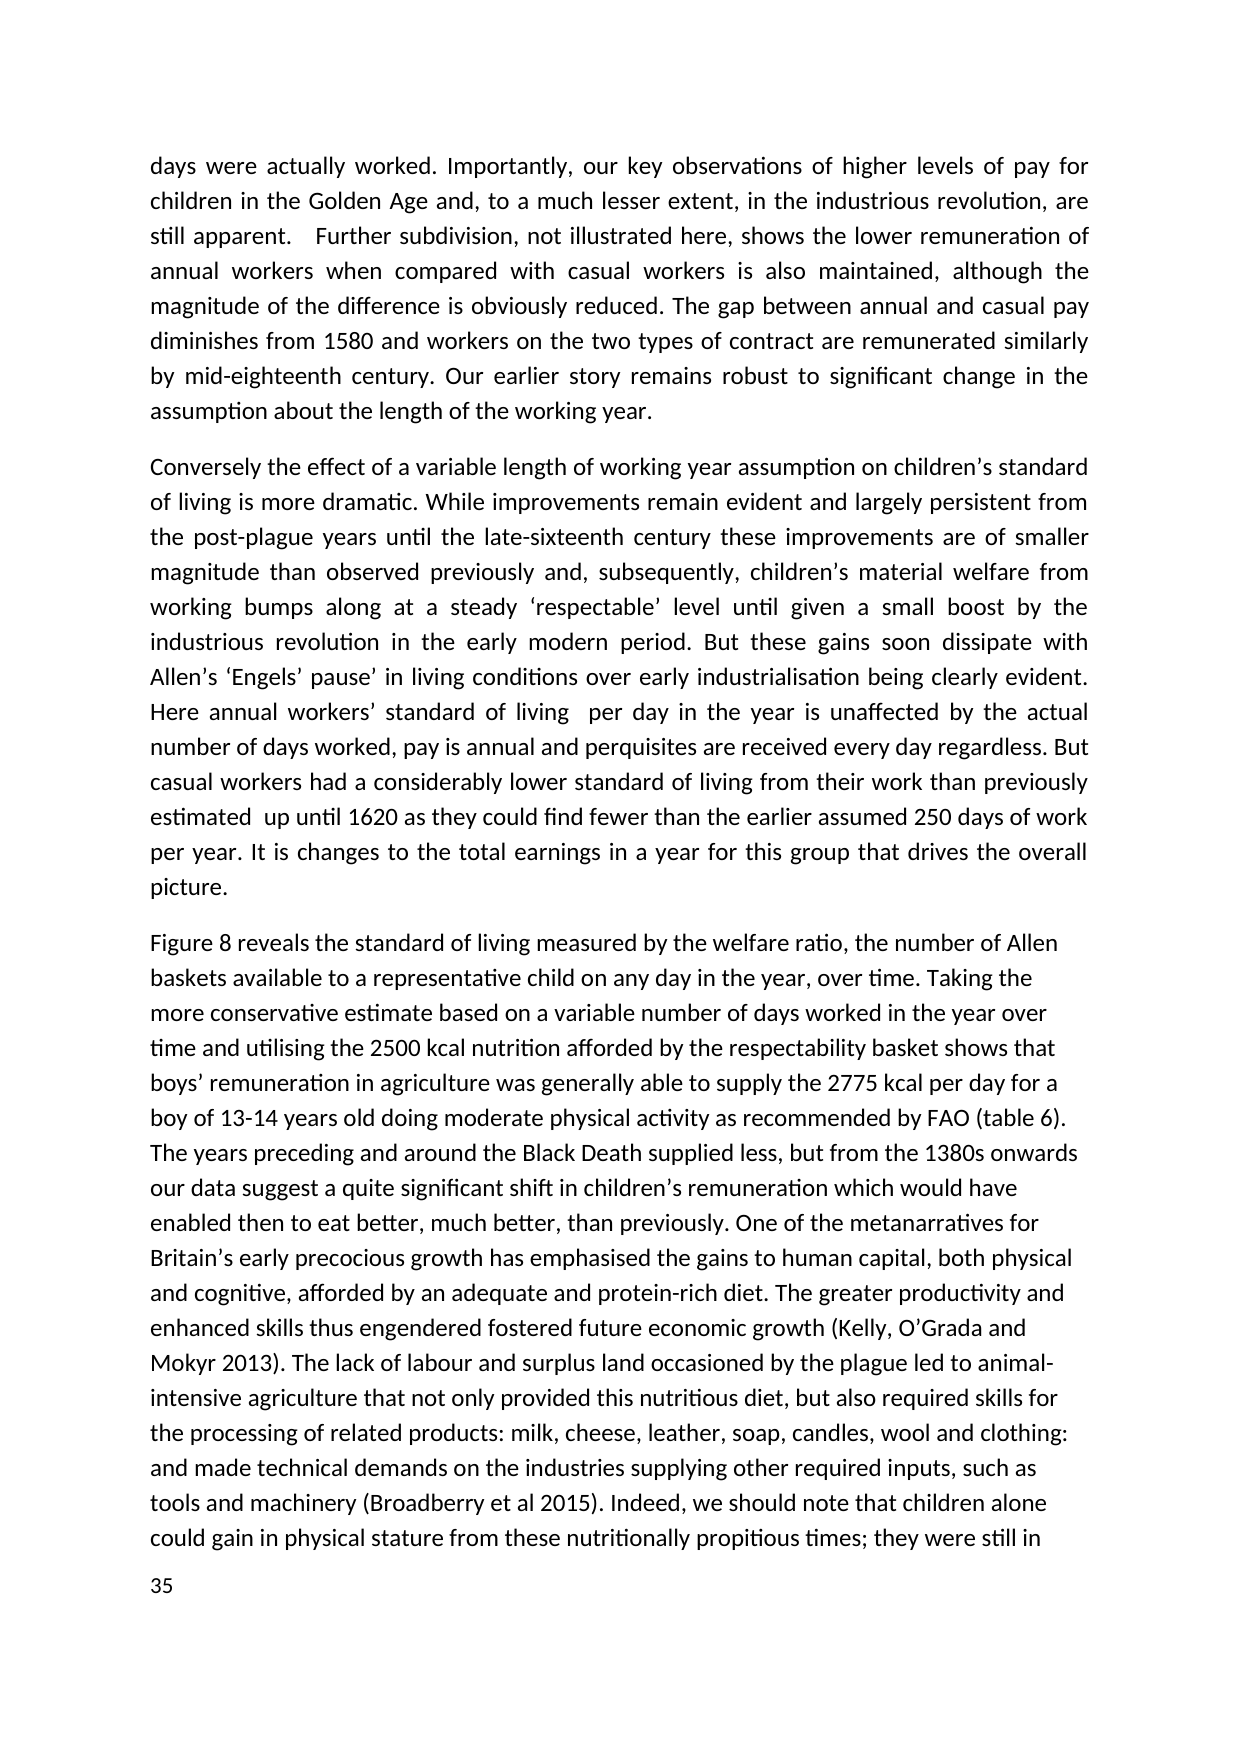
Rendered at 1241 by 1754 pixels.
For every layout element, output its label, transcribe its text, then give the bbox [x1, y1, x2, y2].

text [150, 150, 1090, 426]
text Conversely the effect of a variable length of working year assumption on children’s standard of living is more dramatic. While improvements remain evident and largely persistent from the post-plague years until the late-sixteenth century these improvements are of smaller magnitude than observed previously and, subsequently, children’s material welfare from working bumps along at a steady ‘respectable’ level until given a small boost by the industrious revolution in the early modern period. But these gains soon dissipate with Allen’s ‘Engels’ pause’ in living conditions over early industrialisation being clearly evident. Here annual workers’ standard of living per day in the year is unaffected by the actual number of days worked, pay is annual and perquisites are received every day regardless. But casual workers had a considerably lower standard of living from their work than previously estimated up until 1620 as they could find fewer than the earlier assumed 250 days of work per year. It is changes to the total earnings in a year for this group that drives the overall picture. [150, 451, 1090, 901]
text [150, 927, 1090, 1552]
